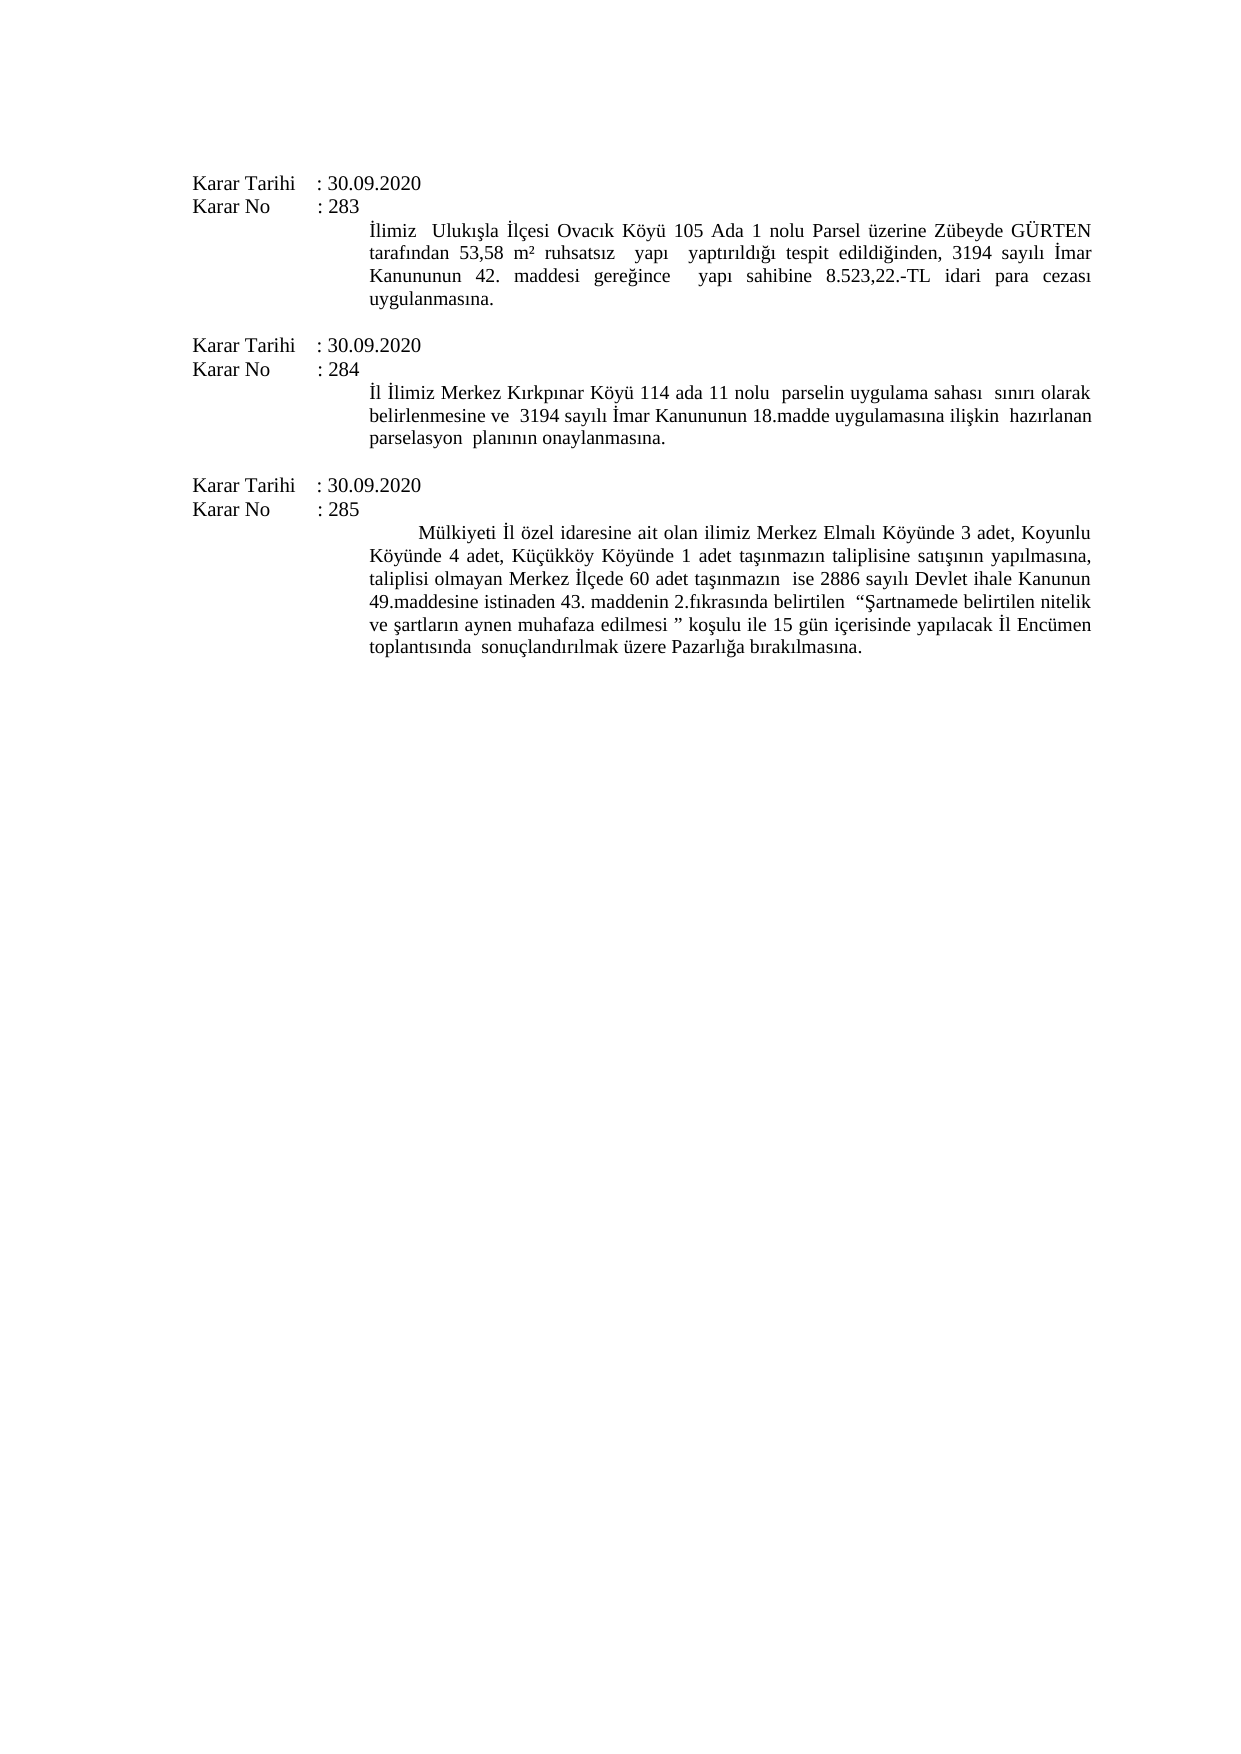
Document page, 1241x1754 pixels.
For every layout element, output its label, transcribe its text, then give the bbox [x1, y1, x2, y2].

text Mülkiyeti İl özel idaresine ait olan ilimiz Merkez Elmalı Köyünde 3 adet, Koyunlu Köyünde 4 adet, Küçükköy Köyünde 1 adet taşınmazın taliplisine satışının yapılmasına, taliplisi olmayan Merkez İlçede 60 adet taşınmazın ise 2886 sayılı Devlet ihale Kanunun 49.maddesine istinaden 43. maddenin 2.fıkrasında belirtilen “Şartnamede belirtilen nitelik ve şartların aynen muhafaza edilmesi ” koşulu ile 15 gün içerisinde yapılacak İl Encümen toplantısında sonuçlandırılmak üzere Pazarlığa bırakılmasına. [192, 521, 1093, 658]
text Karar Tarihi : 30.09.2020 [192, 170, 1093, 194]
text İlimiz Ulukışla İlçesi Ovacık Köyü 105 Ada 1 nolu Parsel üzerine Zübeyde GÜRTEN tarafından 53,58 m² ruhsatsız yapı yaptırıldığı tespit edildiğinden, 3194 sayılı İmar Kanununun 42. maddesi gereğince yapı sahibine 8.523,22.-TL idari para cezası uygulanmasına. [369, 218, 1093, 310]
text Karar No : 284 [192, 357, 1093, 381]
text İl İlimiz Merkez Kırkpınar Köyü 114 ada 11 nolu parselin uygulama sahası sınırı olarak belirlenmesine ve 3194 sayılı İmar Kanununun 18.madde uygulamasına ilişkin hazırlanan parselasyon planının onaylanmasına. [369, 381, 1093, 449]
text Karar No : 283 [192, 194, 1093, 218]
text Karar Tarihi : 30.09.2020 [192, 473, 1093, 497]
text Karar Tarihi : 30.09.2020 [192, 333, 1093, 357]
text Karar No : 285 [192, 497, 1093, 521]
